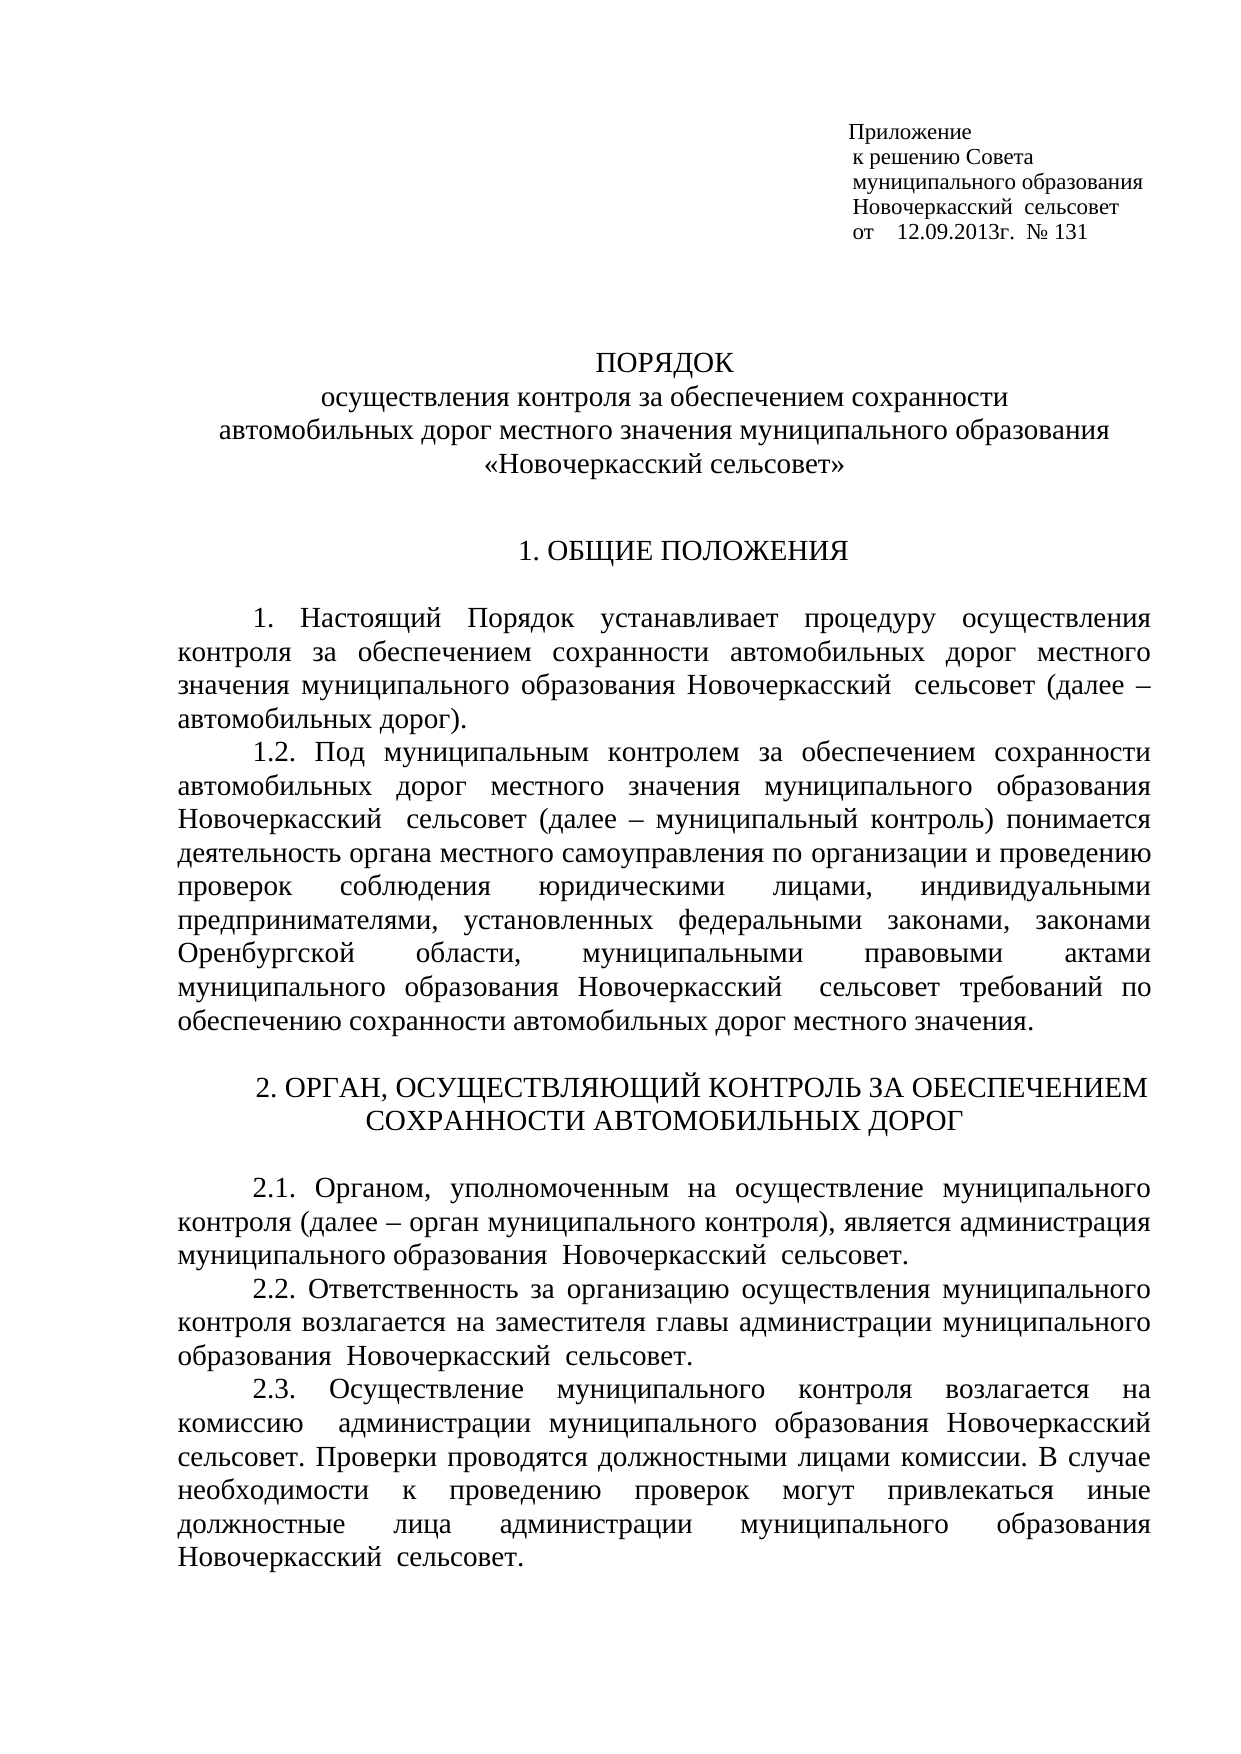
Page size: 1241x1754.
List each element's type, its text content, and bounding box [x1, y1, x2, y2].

text 1. ОБЩИЕ ПОЛОЖЕНИЯ [365, 533, 1152, 567]
text осуществления контроля за обеспечением сохранности [177, 379, 1152, 412]
text 2.1. Органом, уполномоченным на осуществление муниципального контроля (далее – орган муниципального контроля), является администрация муниципального образования Новочеркасский сельсовет. [177, 1170, 1152, 1271]
text 2.3. Осуществление муниципального контроля возлагается на комиссию администрации муниципального образования Новочеркасский сельсовет. Проверки проводятся должностными лицами комиссии. В случае необходимости к проведению проверок могут привлекаться иные должностные лица администрации муниципального образования Новочеркасский сельсовет. [177, 1372, 1152, 1573]
text 2.2. Ответственность за организацию осуществления муниципального контроля возлагается на заместителя главы администрации муниципального образования Новочеркасский сельсовет. [177, 1271, 1152, 1372]
text Приложение [177, 118, 1152, 144]
text от 12.09.2013г. № 131 [852, 219, 1152, 244]
text к решению Совета муниципального образования Новочеркасский сельсовет [852, 144, 1152, 219]
text 2. ОРГАН, ОСУЩЕСТВЛЯЮЩИЙ КОНТРОЛЬ ЗА ОБЕСПЕЧЕНИЕМ СОХРАННОСТИ АВТОМОБИЛЬНЫХ ДОРОГ [177, 1070, 1152, 1137]
text 1.2. Под муниципальным контролем за обеспечением сохранности автомобильных дорог местного значения муниципального образования Новочеркасский сельсовет (далее – муниципальный контроль) понимается деятельность органа местного самоуправления по организации и проведению проверок соблюдения юридическими лицами, индивидуальными предпринимателями, установленных федеральными законами, законами Оренбургской области, муниципальными правовыми актами муниципального образования Новочеркасский сельсовет требований по обеспечению сохранности автомобильных дорог местного значения. [177, 734, 1152, 1036]
text автомобильных дорог местного значения муниципального образования «Новочеркасский сельсовет» [177, 412, 1152, 479]
text ПОРЯДОК [177, 345, 1152, 379]
text 1. Настоящий Порядок устанавливает процедуру осуществления контроля за обеспечением сохранности автомобильных дорог местного значения муниципального образования Новочеркасский сельсовет (далее – автомобильных дорог). [177, 600, 1152, 734]
